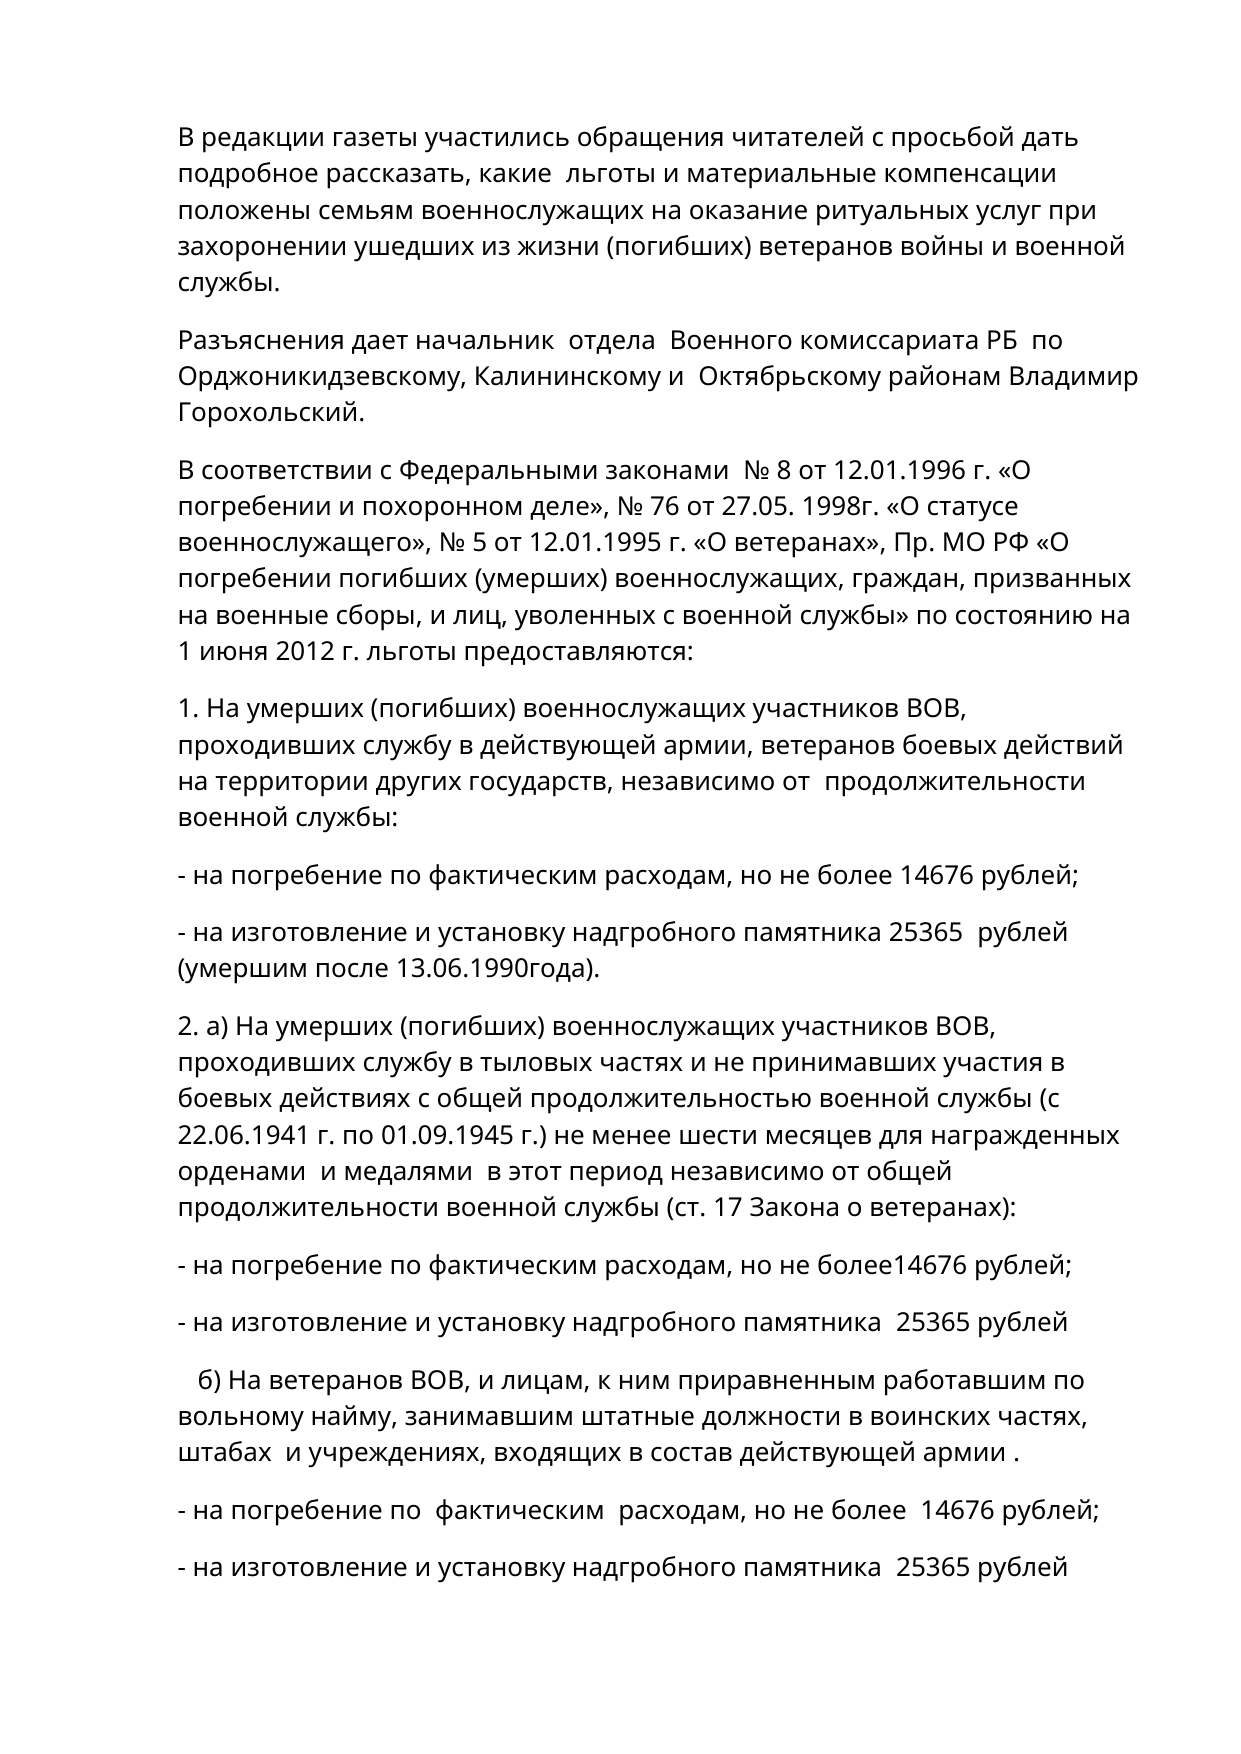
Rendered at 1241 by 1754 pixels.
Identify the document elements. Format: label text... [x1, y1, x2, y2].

text - на погребение по фактическим расходам, но не более 14676 рублей; [177, 856, 1152, 892]
text Разъяснения дает начальник отдела Военного комиссариата РБ по Орджоникидзевскому, Калининскому и Октябрьскому районам Владимир Горохольский. [177, 321, 1152, 429]
text б) На ветеранов ВОВ, и лицам, к ним приравненным работавшим по вольному найму, занимавшим штатные должности в воинских частях, штабах и учреждениях, входящих в состав действующей армии . [177, 1361, 1152, 1469]
text - на изготовление и установку надгробного памятника 25365 рублей [177, 1303, 1152, 1339]
text - на изготовление и установку надгробного памятника 25365 рублей (умершим после 13.06.1990года). [177, 913, 1152, 986]
text В редакции газеты участились обращения читателей с просьбой дать подробное рассказать, какие льготы и материальные компенсации положены семьям военнослужащих на оказание ритуальных услуг при захоронении ушедших из жизни (погибших) ветеранов войны и военной службы. [177, 118, 1152, 299]
text 1. На умерших (погибших) военнослужащих участников ВОВ, проходивших службу в действующей армии, ветеранов боевых действий на территории других государств, независимо от продолжительности военной службы: [177, 689, 1152, 834]
text 2. а) На умерших (погибших) военнослужащих участников ВОВ, проходивших службу в тыловых частях и не принимавших участия в боевых действиях с общей продолжительностью военной службы (с 22.06.1941 г. по 01.09.1945 г.) не менее шести месяцев для награжденных орденами и медалями в этот период независимо от общей продолжительности военной службы (ст. 17 Закона о ветеранах): [177, 1007, 1152, 1224]
text - на погребение по фактическим расходам, но не более14676 рублей; [177, 1246, 1152, 1282]
text В соответствии с Федеральными законами № 8 от 12.01.1996 г. «О погребении и похоронном деле», № 76 от 27.05. 1998г. «О статусе военнослужащего», № 5 от 12.01.1995 г. «О ветеранах», Пр. МО РФ «О погребении погибших (умерших) военнослужащих, граждан, призванных на военные сборы, и лиц, уволенных с военной службы» по состоянию на 1 июня 2012 г. льготы предоставляются: [177, 451, 1152, 668]
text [177, 1491, 1152, 1527]
text - на изготовление и установку надгробного памятника 25365 рублей [177, 1548, 1152, 1584]
